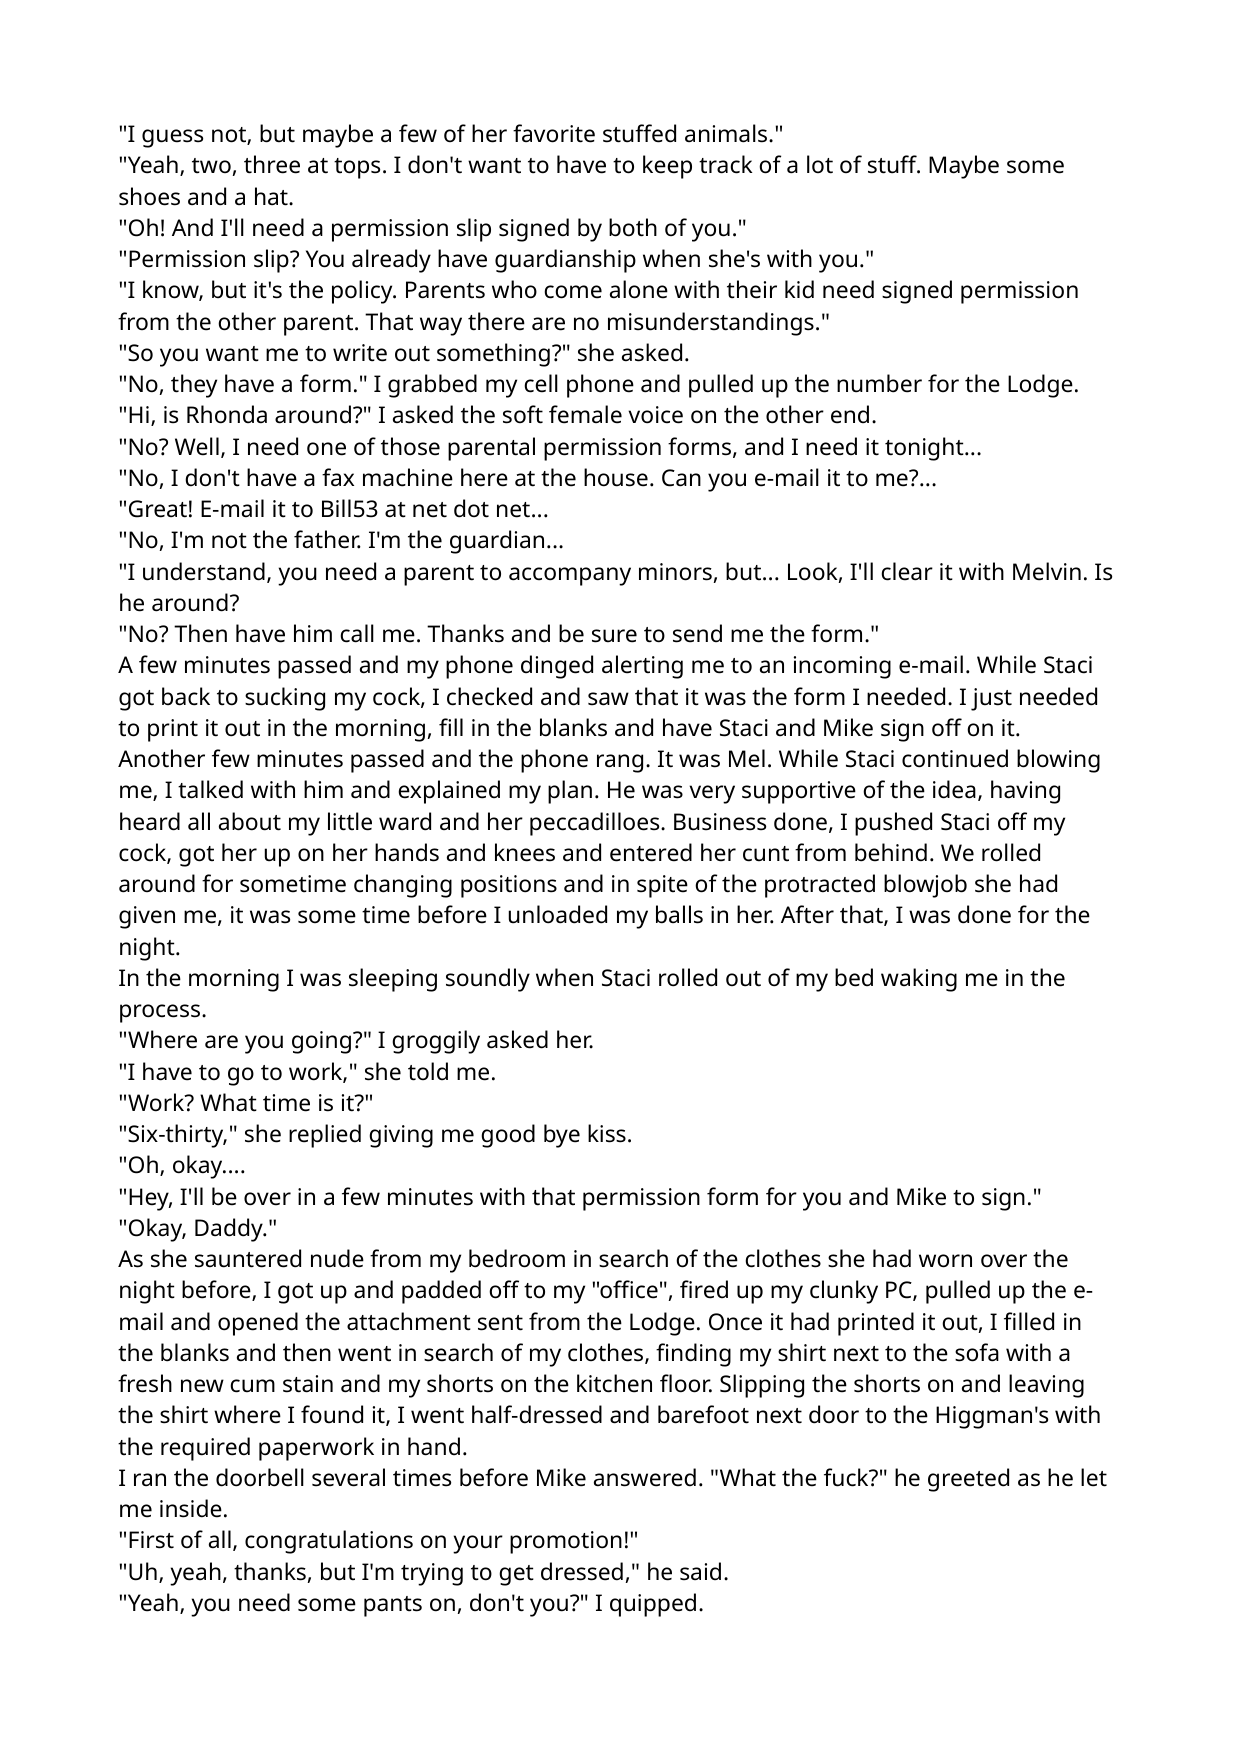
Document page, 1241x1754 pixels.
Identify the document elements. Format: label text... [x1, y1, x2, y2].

text "Oh, okay.... [118, 1149, 1122, 1181]
text "I have to go to work," she told me. [118, 1056, 1122, 1087]
text "No, they have a form." I grabbed my cell phone and pulled up the number for the Lodge. [118, 368, 1122, 399]
text "No, I don't have a fax machine here at the house. Can you e-mail it to me?... [118, 462, 1122, 493]
text "Six-thirty," she replied giving me good bye kiss. [118, 1118, 1122, 1149]
text "No? Then have him call me. Thanks and be sure to send me the form." [118, 618, 1122, 649]
text "Okay, Daddy." [118, 1212, 1122, 1243]
text "Hey, I'll be over in a few minutes with that permission form for you and Mike to sign." [118, 1181, 1122, 1212]
text "Permission slip? You already have guardianship when she's with you." [118, 243, 1122, 274]
text "No, I'm not the father. I'm the guardian... [118, 524, 1122, 556]
text "Work? What time is it?" [118, 1087, 1122, 1118]
text "Oh! And I'll need a permission slip signed by both of you." [118, 212, 1122, 243]
text "Yeah, you need some pants on, don't you?" I quipped. [118, 1587, 1122, 1618]
text A few minutes passed and my phone dinged alerting me to an incoming e-mail. While Staci got back to sucking my cock, I checked and saw that it was the form I needed. I just needed to print it out in the morning, fill in the blanks and have Staci and Mike sign off on it. [118, 649, 1122, 743]
text I ran the doorbell several times before Mike answered. "What the fuck?" he greeted as he let me inside. [118, 1462, 1122, 1524]
text "Where are you going?" I groggily asked her. [118, 1024, 1122, 1056]
text "Hi, is Rhonda around?" I asked the soft female voice on the other end. [118, 399, 1122, 431]
text As she sauntered nude from my bedroom in search of the clothes she had worn over the night before, I got up and padded off to my "office", fired up my clunky PC, pulled up the e-mail and opened the attachment sent from the Lodge. Once it had printed it out, I filled in the blanks and then went in search of my clothes, finding my shirt next to the sofa with a fresh new cum stain and my shorts on the kitchen floor. Slipping the shorts on and leaving the shirt where I found it, I went half-dressed and barefoot next door to the Higgman's with the required paperwork in hand. [118, 1243, 1122, 1462]
text "I understand, you need a parent to accompany minors, but... Look, I'll clear it with Melvin. Is he around? [118, 556, 1122, 618]
text "So you want me to write out something?" she asked. [118, 337, 1122, 368]
text "Yeah, two, three at tops. I don't want to have to keep track of a lot of stuff. Maybe some shoes and a hat. [118, 149, 1122, 212]
text "Great! E-mail it to Bill53 at net dot net... [118, 493, 1122, 524]
text "Uh, yeah, thanks, but I'm trying to get dressed," he said. [118, 1556, 1122, 1587]
text "First of all, congratulations on your promotion!" [118, 1524, 1122, 1556]
text "I know, but it's the policy. Parents who come alone with their kid need signed permission from the other parent. That way there are no misunderstandings." [118, 274, 1122, 337]
text "I guess not, but maybe a few of her favorite stuffed animals." [118, 118, 1122, 149]
text "No? Well, I need one of those parental permission forms, and I need it tonight... [118, 431, 1122, 462]
text Another few minutes passed and the phone rang. It was Mel. While Staci continued blowing me, I talked with him and explained my plan. He was very supportive of the idea, having heard all about my little ward and her peccadilloes. Business done, I pushed Staci off my cock, got her up on her hands and knees and entered her cunt from behind. We rolled around for sometime changing positions and in spite of the protracted blowjob she had given me, it was some time before I unloaded my balls in her. After that, I was done for the night. [118, 743, 1122, 962]
text In the morning I was sleeping soundly when Staci rolled out of my bed waking me in the process. [118, 962, 1122, 1024]
